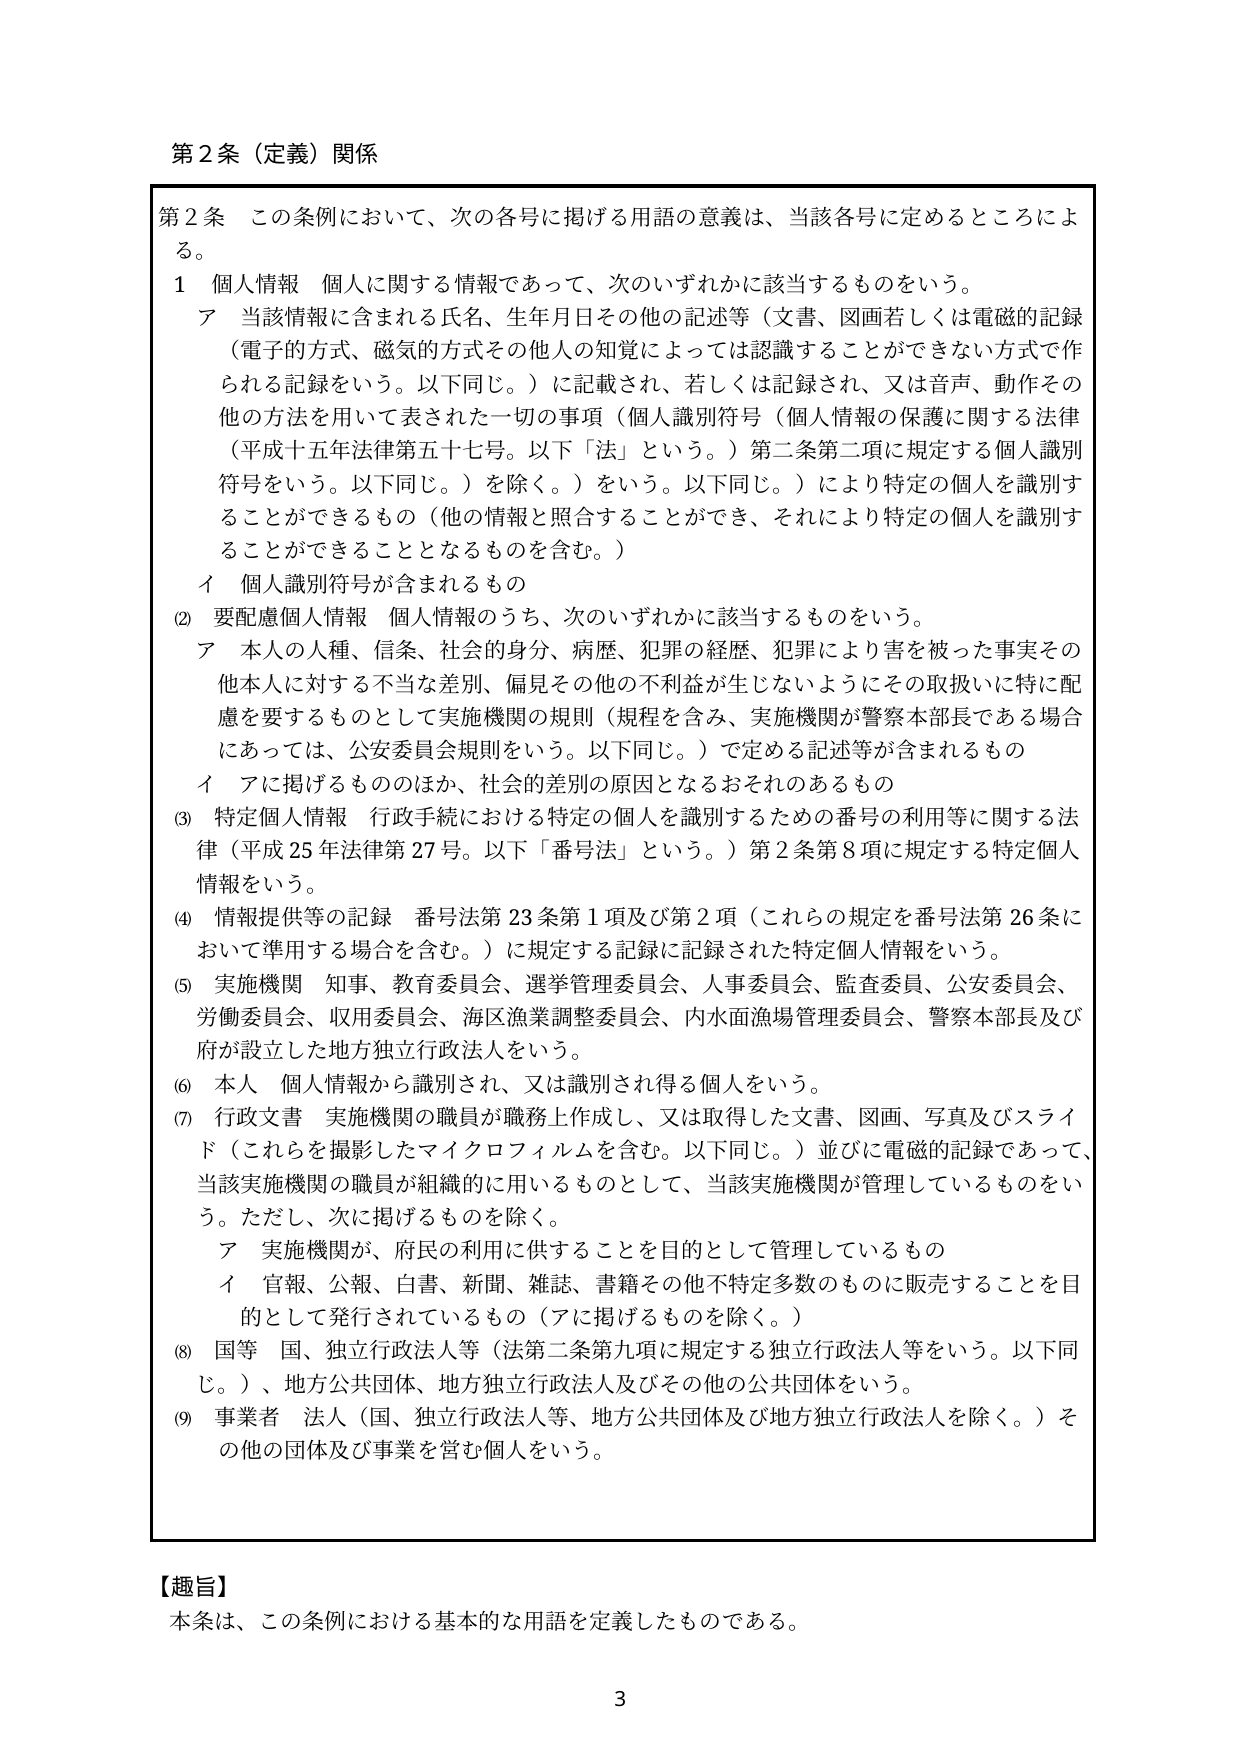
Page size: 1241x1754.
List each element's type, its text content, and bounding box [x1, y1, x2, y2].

text 【趣旨】 [148, 1569, 1048, 1602]
text 第２条（定義）関係 [148, 136, 1048, 169]
text 本条は、この条例における基本的な用語を定義したものである。 [148, 1602, 1048, 1636]
